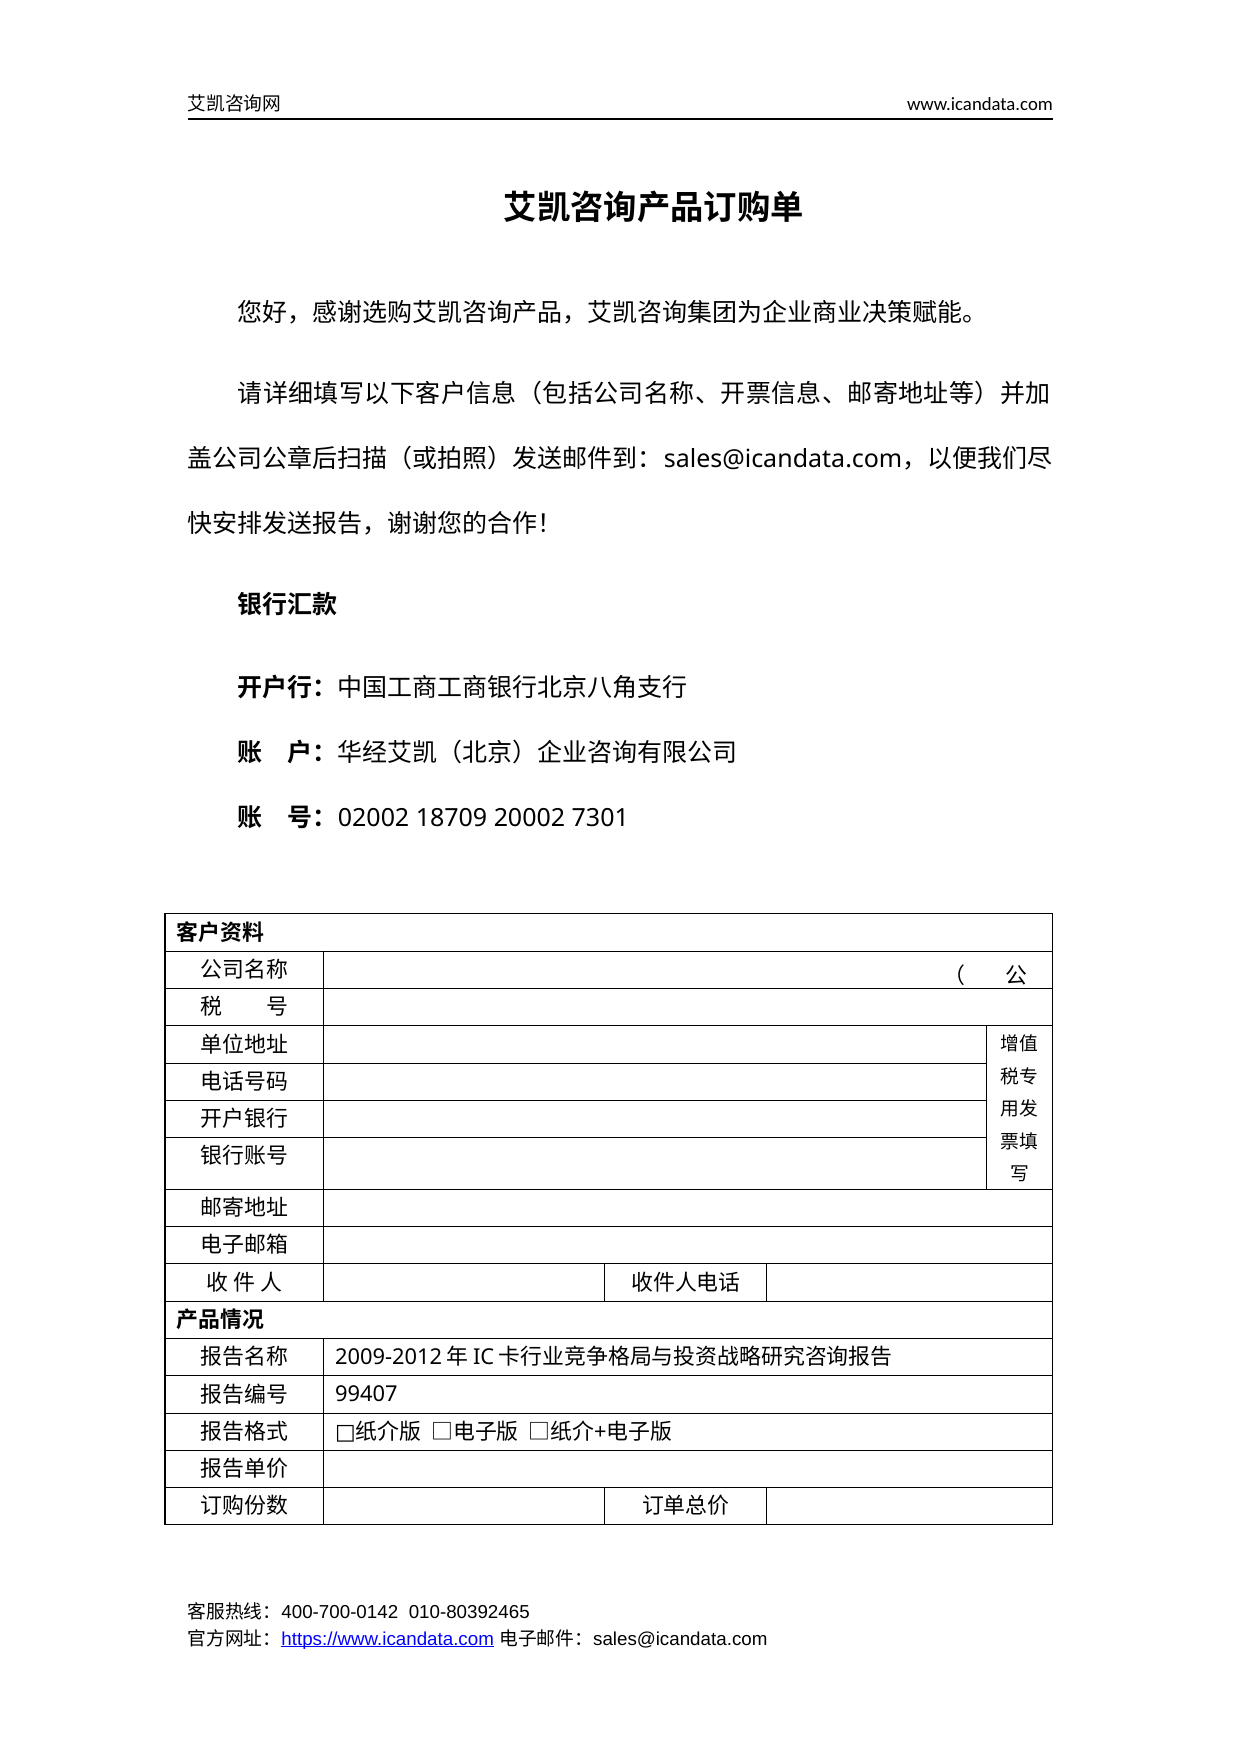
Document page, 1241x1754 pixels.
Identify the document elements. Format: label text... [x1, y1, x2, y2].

text 开户行：中国工商工商银行北京八角支行 [187, 653, 1053, 718]
table_cell [324, 989, 1052, 1025]
table_cell 报告格式 [166, 1414, 323, 1450]
table_cell 报告编号 [166, 1376, 323, 1412]
table_cell [324, 1064, 986, 1100]
table_cell 报告名称 [166, 1339, 323, 1375]
table_cell 单位地址 [166, 1026, 323, 1062]
table_cell 订单总价 [605, 1488, 766, 1524]
table_cell [324, 952, 1052, 988]
table_cell 开户银行 [166, 1101, 323, 1137]
text 账 号：02002 18709 20002 7301 [187, 783, 1053, 848]
table_cell 银行账号 [166, 1138, 323, 1189]
table_cell 电话号码 [166, 1064, 323, 1100]
table_cell [324, 1026, 986, 1062]
table_cell [324, 1488, 604, 1524]
table_cell [324, 1451, 1052, 1487]
text 您好，感谢选购艾凯咨询产品，艾凯咨询集团为企业商业决策赋能。 [187, 278, 1053, 343]
table_cell [767, 1264, 1052, 1301]
table_cell 99407 [324, 1376, 1052, 1412]
table_cell 报告单价 [166, 1451, 323, 1487]
table_cell 订购份数 [166, 1488, 323, 1524]
table_cell [324, 1138, 986, 1189]
table_cell 收件人电话 [605, 1264, 766, 1301]
text 请详细填写以下客户信息（包括公司名称、开票信息、邮寄地址等）并加盖公司公章后扫描（或拍照）发送邮件到：sales@icandata.com，以便我们尽快安排发送报告，谢谢您的合作！ [187, 359, 1053, 554]
table_header 客户资料 [166, 914, 1052, 951]
table_cell [767, 1488, 1052, 1524]
table_cell 电子邮箱 [166, 1227, 323, 1263]
table_cell 公司名称 [166, 952, 323, 988]
table_cell 邮寄地址 [166, 1190, 323, 1226]
table_cell [324, 1101, 986, 1137]
table_cell 2009-2012年IC卡行业竞争格局与投资战略研究咨询报告 [324, 1339, 1052, 1375]
table_cell 增值税专用发票填写 [987, 1026, 1052, 1189]
text 银行汇款 [187, 570, 1053, 635]
table_cell 税 号 [166, 989, 323, 1025]
table_cell [324, 1190, 1052, 1226]
text 账 户：华经艾凯（北京）企业咨询有限公司 [187, 718, 1053, 783]
table_cell □纸介版 □电子版 □纸介+电子版 [324, 1414, 1052, 1450]
table_cell 收 件 人 [166, 1264, 323, 1301]
table_cell [324, 1264, 604, 1301]
table_cell 产品情况 [166, 1302, 1052, 1338]
table_cell [324, 1227, 1052, 1263]
text 艾凯咨询产品订购单 [187, 172, 1053, 237]
